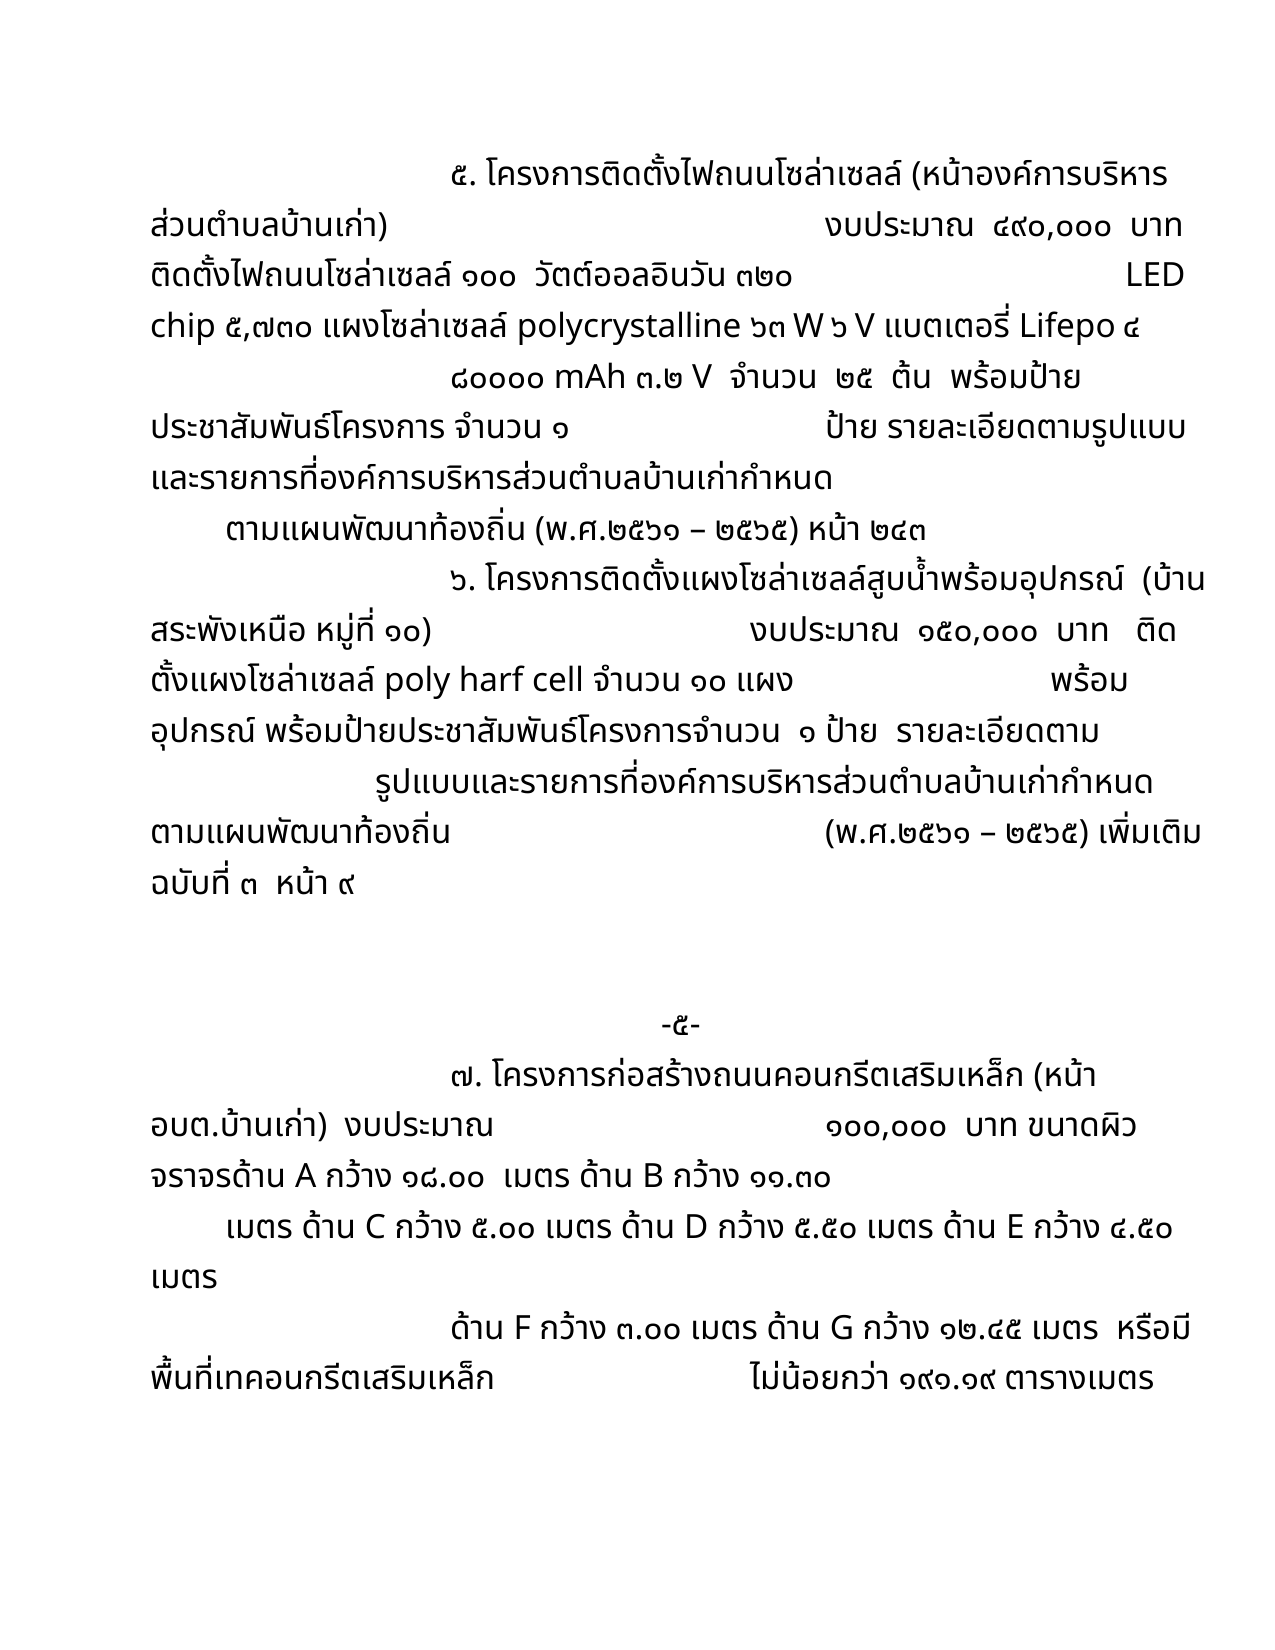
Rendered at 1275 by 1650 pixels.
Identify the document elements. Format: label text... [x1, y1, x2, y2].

text ๕. โครงการติดตั้งไฟถนนโซล่าเซลล์ (หน้าองค์การบริหารส่วนตำบลบ้านเก่า) งบประมาณ ๔๙๐,๐๐๐ บาท ติดตั้งไฟถนนโซล่าเซลล์ ๑๐๐ วัตต์ออลอินวัน ๓๒๐ LED chip ๕,๗๓๐ แผงโซล่าเซลล์ polycrystalline ๖๓W๖V แบตเตอรี่ Lifepo๔ ๘๐๐๐๐ mAh ๓.๒ V จำนวน ๒๕ ต้น พร้อมป้ายประชาสัมพันธ์โครงการ จำนวน ๑ ป้าย รายละเอียดตามรูปแบบและรายการที่องค์การบริหารส่วนตำบลบ้านเก่ากำหนด ตามแผนพัฒนาท้องถิ่น (พ.ศ.๒๕๖๑ – ๒๕๖๕) หน้า ๒๔๓ [150, 150, 1211, 555]
text ๖. โครงการติดตั้งแผงโซล่าเซลล์สูบน้ำพร้อมอุปกรณ์ (บ้านสระพังเหนือ หมู่ที่ ๑๐) งบประมาณ ๑๕๐,๐๐๐ บาท ติดตั้งแผงโซล่าเซลล์ poly harf cell จำนวน ๑๐ แผง พร้อมอุปกรณ์ พร้อมป้ายประชาสัมพันธ์โครงการจำนวน ๑ ป้าย รายละเอียดตาม รูปแบบและรายการที่องค์การบริหารส่วนตำบลบ้านเก่ากำหนด ตามแผนพัฒนาท้องถิ่น (พ.ศ.๒๕๖๑ – ๒๕๖๕) เพิ่มเติมฉบับที่ ๓ หน้า ๙ [150, 555, 1211, 909]
text ๗. โครงการก่อสร้างถนนคอนกรีตเสริมเหล็ก (หน้า อบต.บ้านเก่า) งบประมาณ ๑๐๐,๐๐๐ บาท ขนาดผิวจราจรด้าน A กว้าง ๑๘.๐๐ เมตร ด้าน B กว้าง ๑๑.๓๐ เมตร ด้าน C กว้าง ๕.๐๐ เมตร ด้าน D กว้าง ๕.๕๐ เมตร ด้าน E กว้าง ๔.๕๐ เมตร [150, 1051, 1211, 1303]
text -๕- [150, 1000, 1211, 1051]
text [150, 1303, 1211, 1405]
